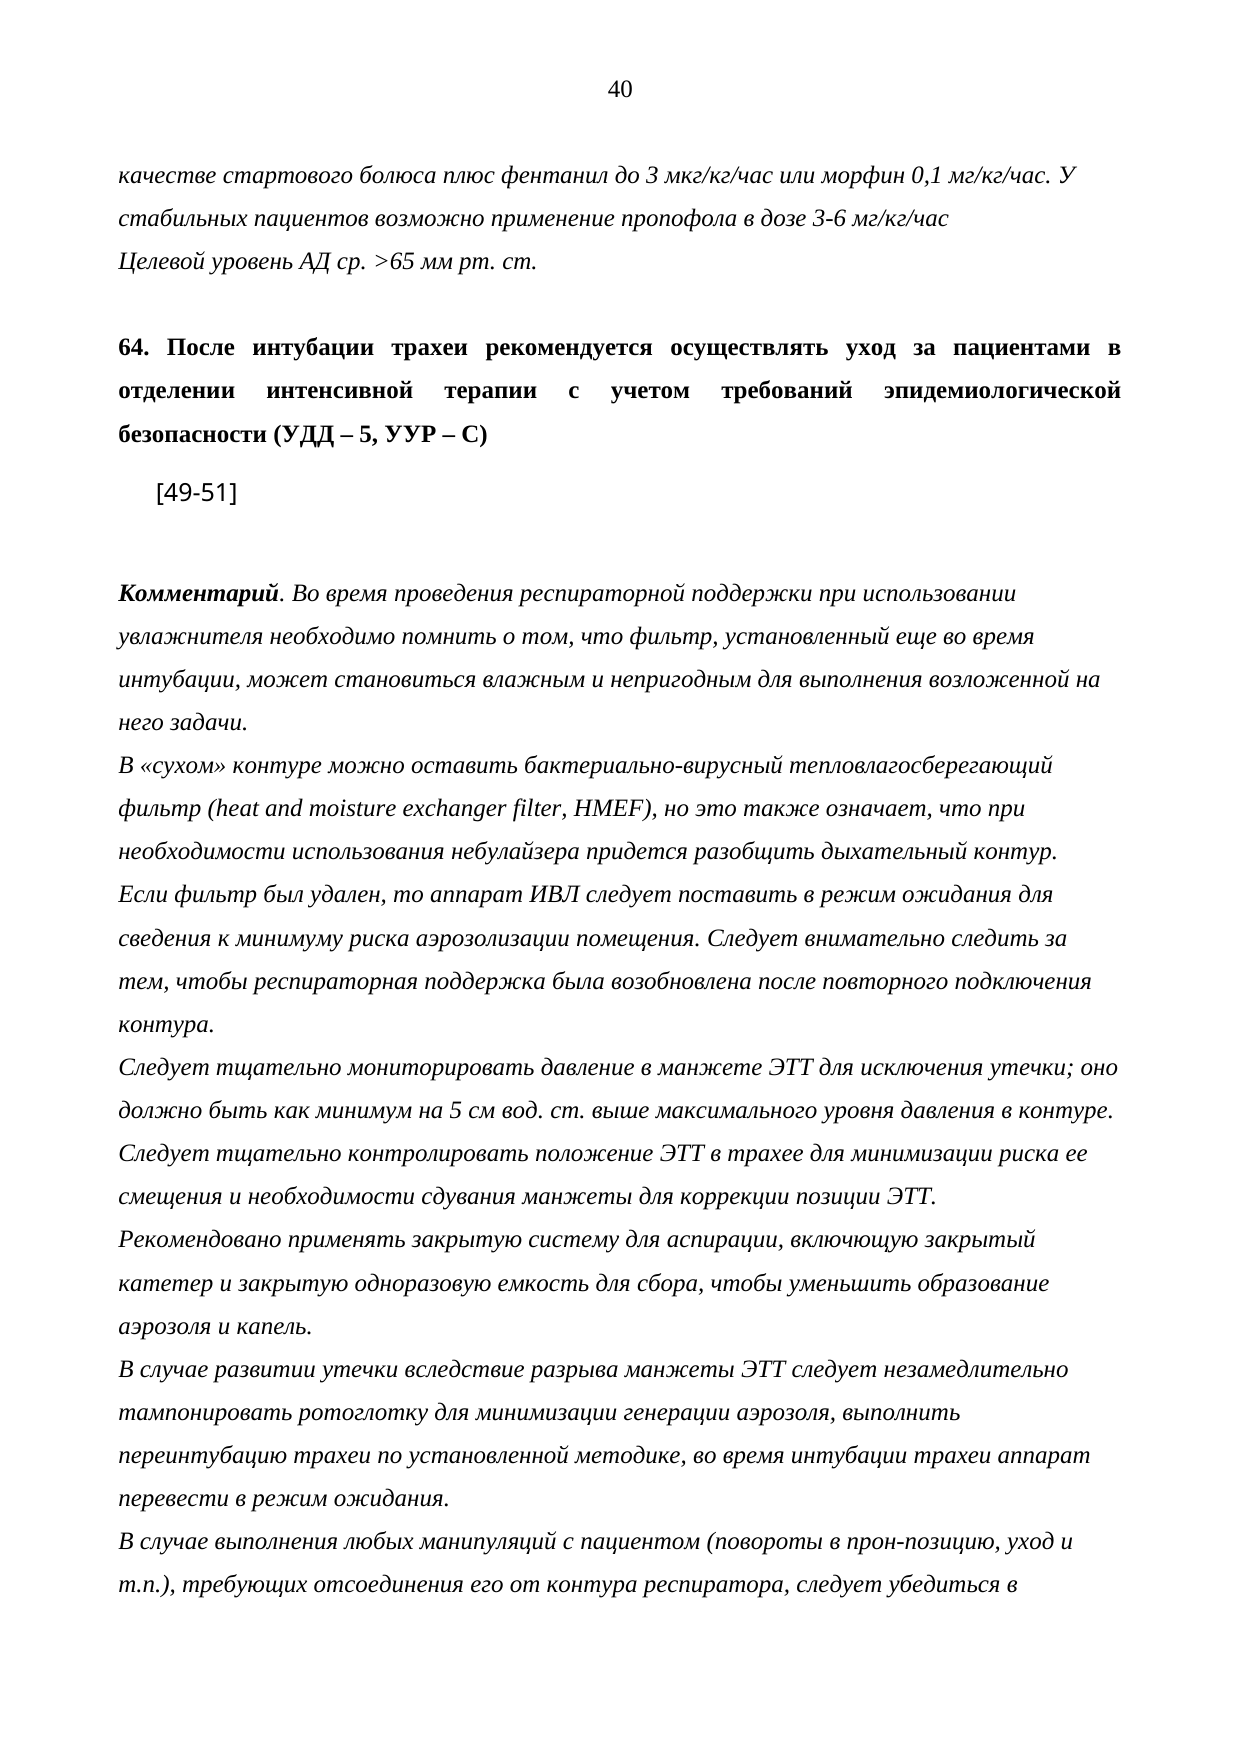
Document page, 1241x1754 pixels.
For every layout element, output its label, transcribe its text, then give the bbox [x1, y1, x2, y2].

text В «сухом» контуре можно оставить бактериально-вирусный тепловлагосберегающий фильтр (heat and moisture exchanger filter, HMEF), но это также означает, что при необходимости использования небулайзера придется разобщить дыхательный контур. [118, 750, 1122, 865]
text 64. После интубации трахеи рекомендуется осуществлять уход за пациентами в отделении интенсивной терапии с учетом требований эпидемиологической безопасности (УДД – 5, УУР – С) [118, 332, 1122, 447]
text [118, 1526, 1122, 1598]
text Комментарий. Во время проведения респираторной поддержки при использовании увлажнителя необходимо помнить о том, что фильтр, установленный еще во время интубации, может становиться влажным и непригодным для выполнения возложенной на него задачи. [118, 578, 1122, 736]
text Рекомендовано применять закрытую систему для аспирации, включющую закрытый катетер и закрытую одноразовую емкость для сбора, чтобы уменьшить образование аэрозоля и капель. [118, 1224, 1122, 1339]
text Следует тщательно мониторировать давление в манжете ЭТТ для исключения утечки; оно должно быть как минимум на 5 см вод. ст. выше максимального уровня давления в контуре. [118, 1052, 1122, 1124]
text [49-51] [156, 474, 1122, 508]
text В случае развитии утечки вследствие разрыва манжеты ЭТТ следует незамедлительно тампонировать ротоглотку для минимизации генерации аэрозоля, выполнить переинтубацию трахеи по установленной методике, во время интубации трахеи аппарат перевести в режим ожидания. [118, 1354, 1122, 1512]
text Целевой уровень АД ср. >65 мм рт. ст. [118, 246, 1122, 275]
text Следует тщательно контролировать положение ЭТТ в трахее для минимизации риска ее смещения и необходимости сдувания манжеты для коррекции позиции ЭТТ. [118, 1138, 1122, 1210]
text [118, 160, 1122, 232]
text Если фильтр был удален, то аппарат ИВЛ следует поставить в режим ожидания для сведения к минимуму риска аэрозолизации помещения. Следует внимательно следить за тем, чтобы респираторная поддержка была возобновлена после повторного подключения контура. [118, 879, 1122, 1038]
